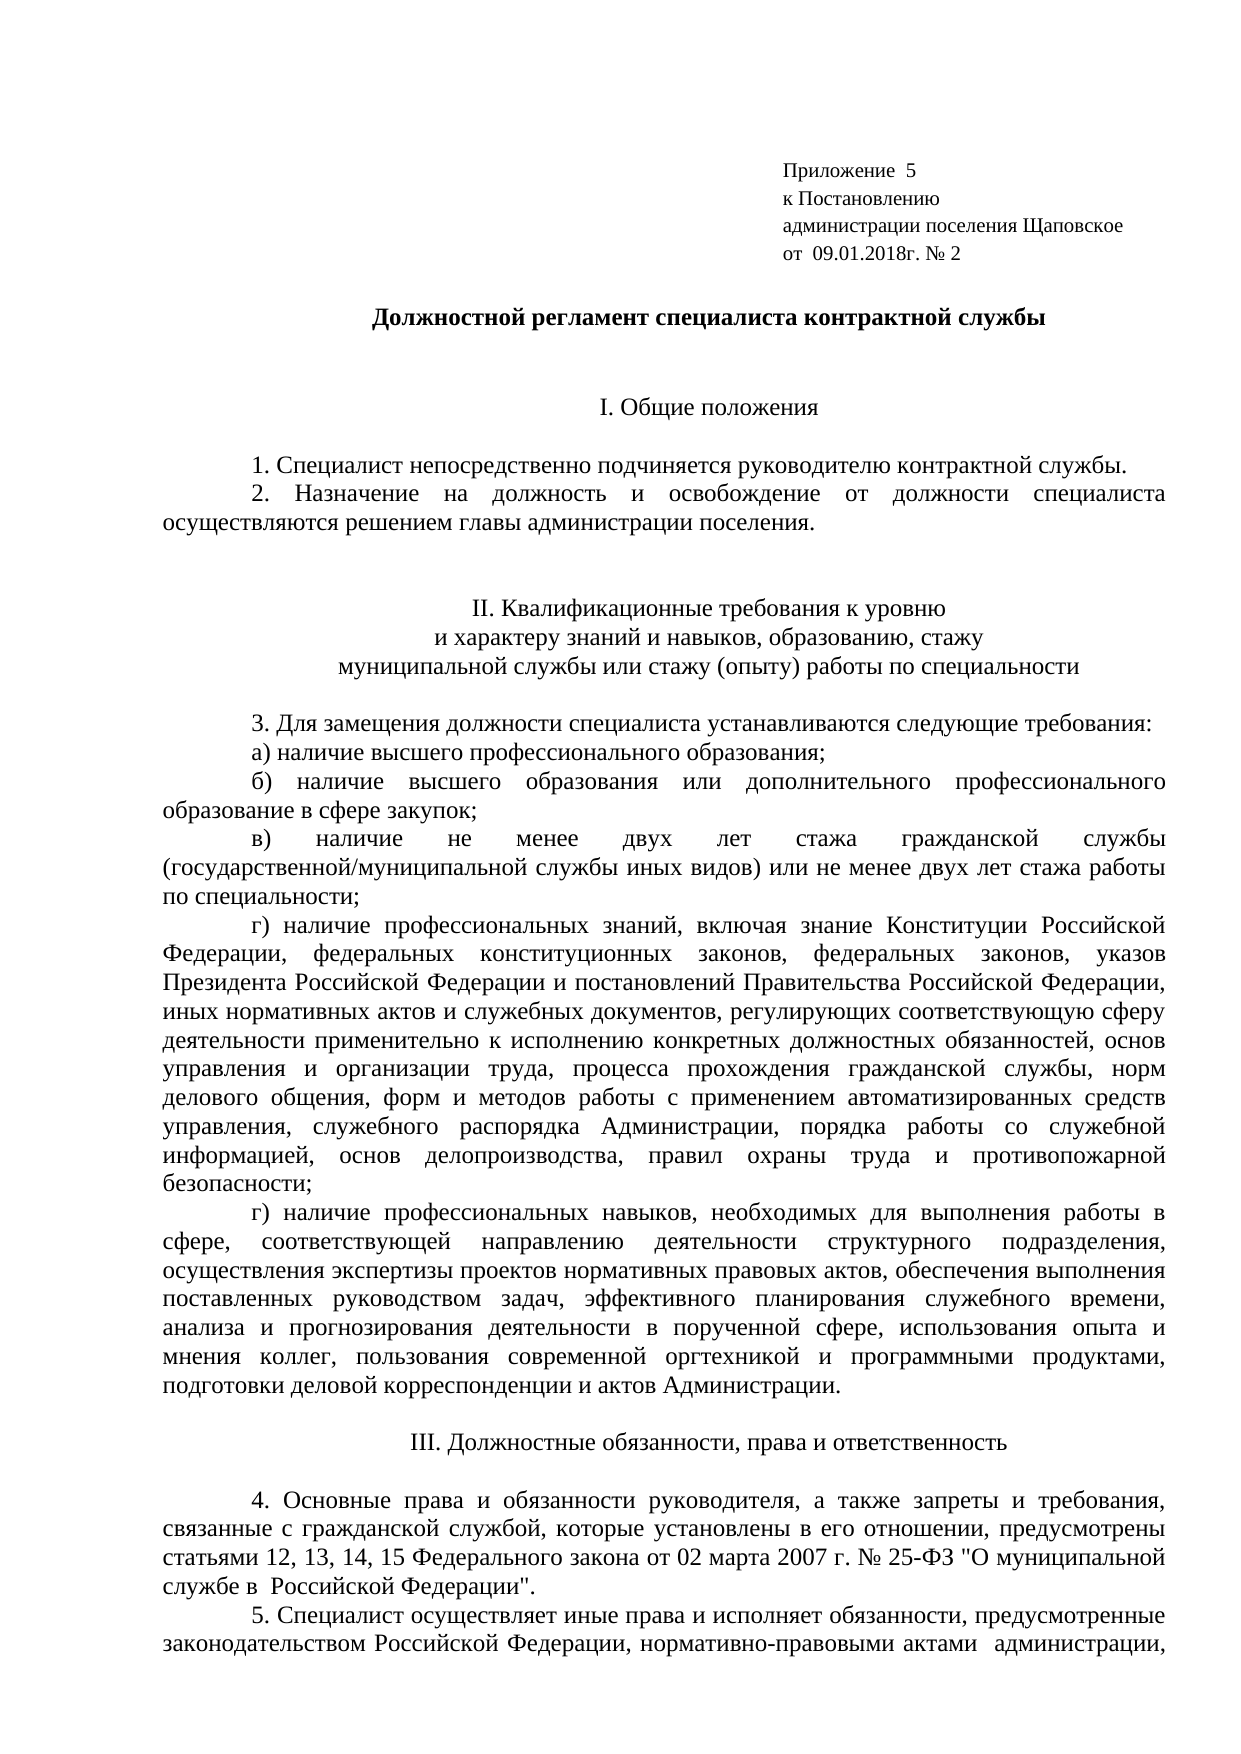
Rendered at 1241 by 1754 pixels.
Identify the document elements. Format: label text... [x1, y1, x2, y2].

text 3. Для замещения должности специалиста устанавливаются следующие требования: [162, 708, 1167, 737]
text и характеру знаний и навыков, образованию, стажу [162, 622, 1167, 651]
text II. Квалификационные требования к уровню [162, 593, 1167, 622]
text а) наличие высшего профессионального образования; [162, 737, 1167, 766]
text Должностной регламент специалиста контрактной службы [162, 302, 1167, 330]
text Приложение 5 [162, 158, 1167, 182]
text 4. Основные права и обязанности руководителя, а также запреты и требования, связанные с гражданской службой, которые установлены в его отношении, предусмотрены статьями 12, 13, 14, 15 Федерального закона от 02 марта 2007 г. № 25-ФЗ "О муниципальной службе в Российской Федерации". [162, 1485, 1167, 1600]
text г) наличие профессиональных навыков, необходимых для выполнения работы в сфере, соответствующей направлению деятельности структурного подразделения, осуществления экспертизы проектов нормативных правовых актов, обеспечения выполнения поставленных руководством задач, эффективного планирования служебного времени, анализа и прогнозирования деятельности в порученной сфере, использования опыта и мнения коллег, пользования современной оргтехникой и программными продуктами, подготовки деловой корреспонденции и актов Администрации. [162, 1197, 1167, 1398]
text в) наличие не менее двух лет стажа гражданской службы (государственной/муниципальной службы иных видов) или не менее двух лет стажа работы по специальности; [162, 823, 1167, 910]
text администрации поселения Щаповское [162, 213, 1167, 237]
text г) наличие профессиональных знаний, включая знание Конституции Российской Федерации, федеральных конституционных законов, федеральных законов, указов Президента Российской Федерации и постановлений Правительства Российской Федерации, иных нормативных актов и служебных документов, регулирующих соответствующую сферу деятельности применительно к исполнению конкретных должностных обязанностей, основ управления и организации труда, процесса прохождения гражданской службы, норм делового общения, форм и методов работы с применением автоматизированных средств управления, служебного распорядка Администрации, порядка работы со служебной информацией, основ делопроизводства, правил охраны труда и противопожарной безопасности; [162, 910, 1167, 1197]
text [162, 1600, 1167, 1657]
text III. Должностные обязанности, права и ответственность [162, 1427, 1167, 1456]
text муниципальной службы или стажу (опыту) работы по специальности [162, 651, 1167, 680]
text I. Общие положения [162, 392, 1167, 421]
text б) наличие высшего образования или дополнительного профессионального образование в сфере закупок; [162, 766, 1167, 823]
text к Постановлению [162, 186, 1167, 210]
text 1. Специалист непосредственно подчиняется руководителю контрактной службы. [162, 450, 1167, 478]
text 2. Назначение на должность и освобождение от должности специалиста осуществляются решением главы администрации поселения. [162, 478, 1167, 536]
text от 09.01.2018г. № 2 [162, 241, 1167, 265]
